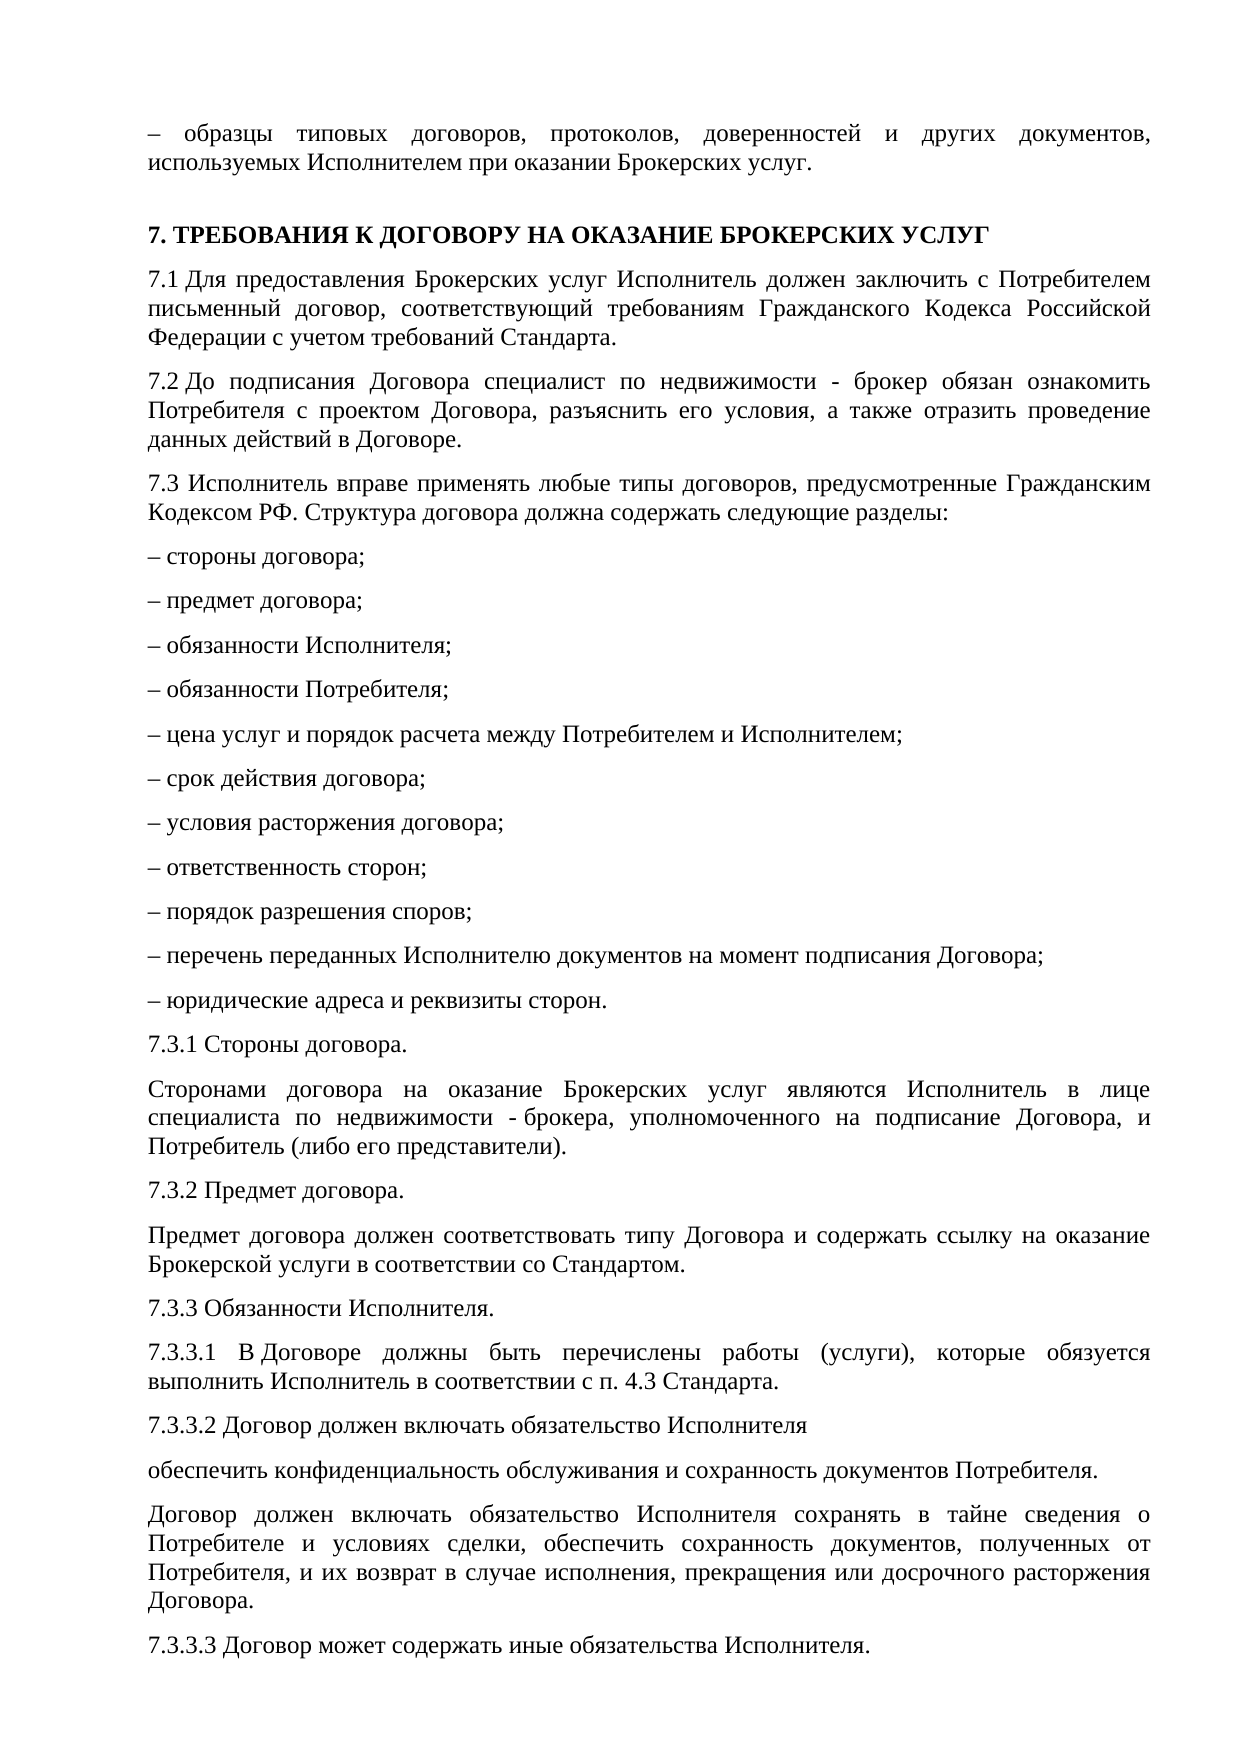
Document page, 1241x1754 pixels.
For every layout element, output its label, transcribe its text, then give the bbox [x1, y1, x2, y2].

text 7.3.3.3 Договор может содержать иные обязательства Исполнителя. [148, 1630, 1152, 1659]
text – обязанности Потребителя; [148, 674, 1152, 703]
text обеспечить конфиденциальность обслуживания и сохранность документов Потребителя. [148, 1455, 1152, 1484]
text 7. ТРЕБОВАНИЯ К ДОГОВОРУ НА ОКАЗАНИЕ БРОКЕРСКИХ УСЛУГ [148, 220, 1152, 249]
text – ответственность сторон; [148, 852, 1152, 881]
text 7.3.3.1 В Договоре должны быть перечислены работы (услуги), которые обязуется выполнить Исполнитель в соответствии с п. 4.3 Стандарта. [148, 1337, 1152, 1395]
text 7.3.1 Стороны договора. [148, 1029, 1152, 1058]
text 7.1 Для предоставления Брокерских услуг Исполнитель должен заключить с Потребителем письменный договор, соответствующий требованиям Гражданского Кодекса Российской Федерации с учетом требований Стандарта. [148, 264, 1152, 351]
text – предмет договора; [148, 586, 1152, 614]
text 7.3 Исполнитель вправе применять любые типы договоров, предусмотренные Гражданским Кодексом РФ. Структура договора должна содержать следующие разделы: [148, 468, 1152, 526]
text 7.3.2 Предмет договора. [148, 1176, 1152, 1204]
text – юридические адреса и реквизиты сторон. [148, 985, 1152, 1014]
text – порядок разрешения споров; [148, 896, 1152, 925]
text – образцы типовых договоров, протоколов, доверенностей и других документов, используемых Исполнителем при оказании Брокерских услуг. [148, 118, 1152, 176]
text – обязанности Исполнителя; [148, 630, 1152, 659]
text Предмет договора должен соответствовать типу Договора и содержать ссылку на оказание Брокерской услуги в соответствии со Стандартом. [148, 1220, 1152, 1277]
text – цена услуг и порядок расчета между Потребителем и Исполнителем; [148, 719, 1152, 747]
text 7.3.3 Обязанности Исполнителя. [148, 1293, 1152, 1322]
text – перечень переданных Исполнителю документов на момент подписания Договора; [148, 941, 1152, 969]
text 7.3.3.2 Договор должен включать обязательство Исполнителя [148, 1411, 1152, 1439]
text – условия расторжения договора; [148, 807, 1152, 836]
text – срок действия договора; [148, 763, 1152, 792]
text – стороны договора; [148, 541, 1152, 570]
text Сторонами договора на оказание Брокерских услуг являются Исполнитель в лице специалиста по недвижимости - брокера, уполномоченного на подписание Договора, и Потребитель (либо его представители). [148, 1074, 1152, 1160]
text Договор должен включать обязательство Исполнителя сохранять в тайне сведения о Потребителе и условиях сделки, обеспечить сохранность документов, полученных от Потребителя, и их возврат в случае исполнения, прекращения или досрочного расторжения Договора. [148, 1499, 1152, 1614]
text 7.2 До подписания Договора специалист по недвижимости - брокер обязан ознакомить Потребителя с проектом Договора, разъяснить его условия, а также отразить проведение данных действий в Договоре. [148, 366, 1152, 452]
